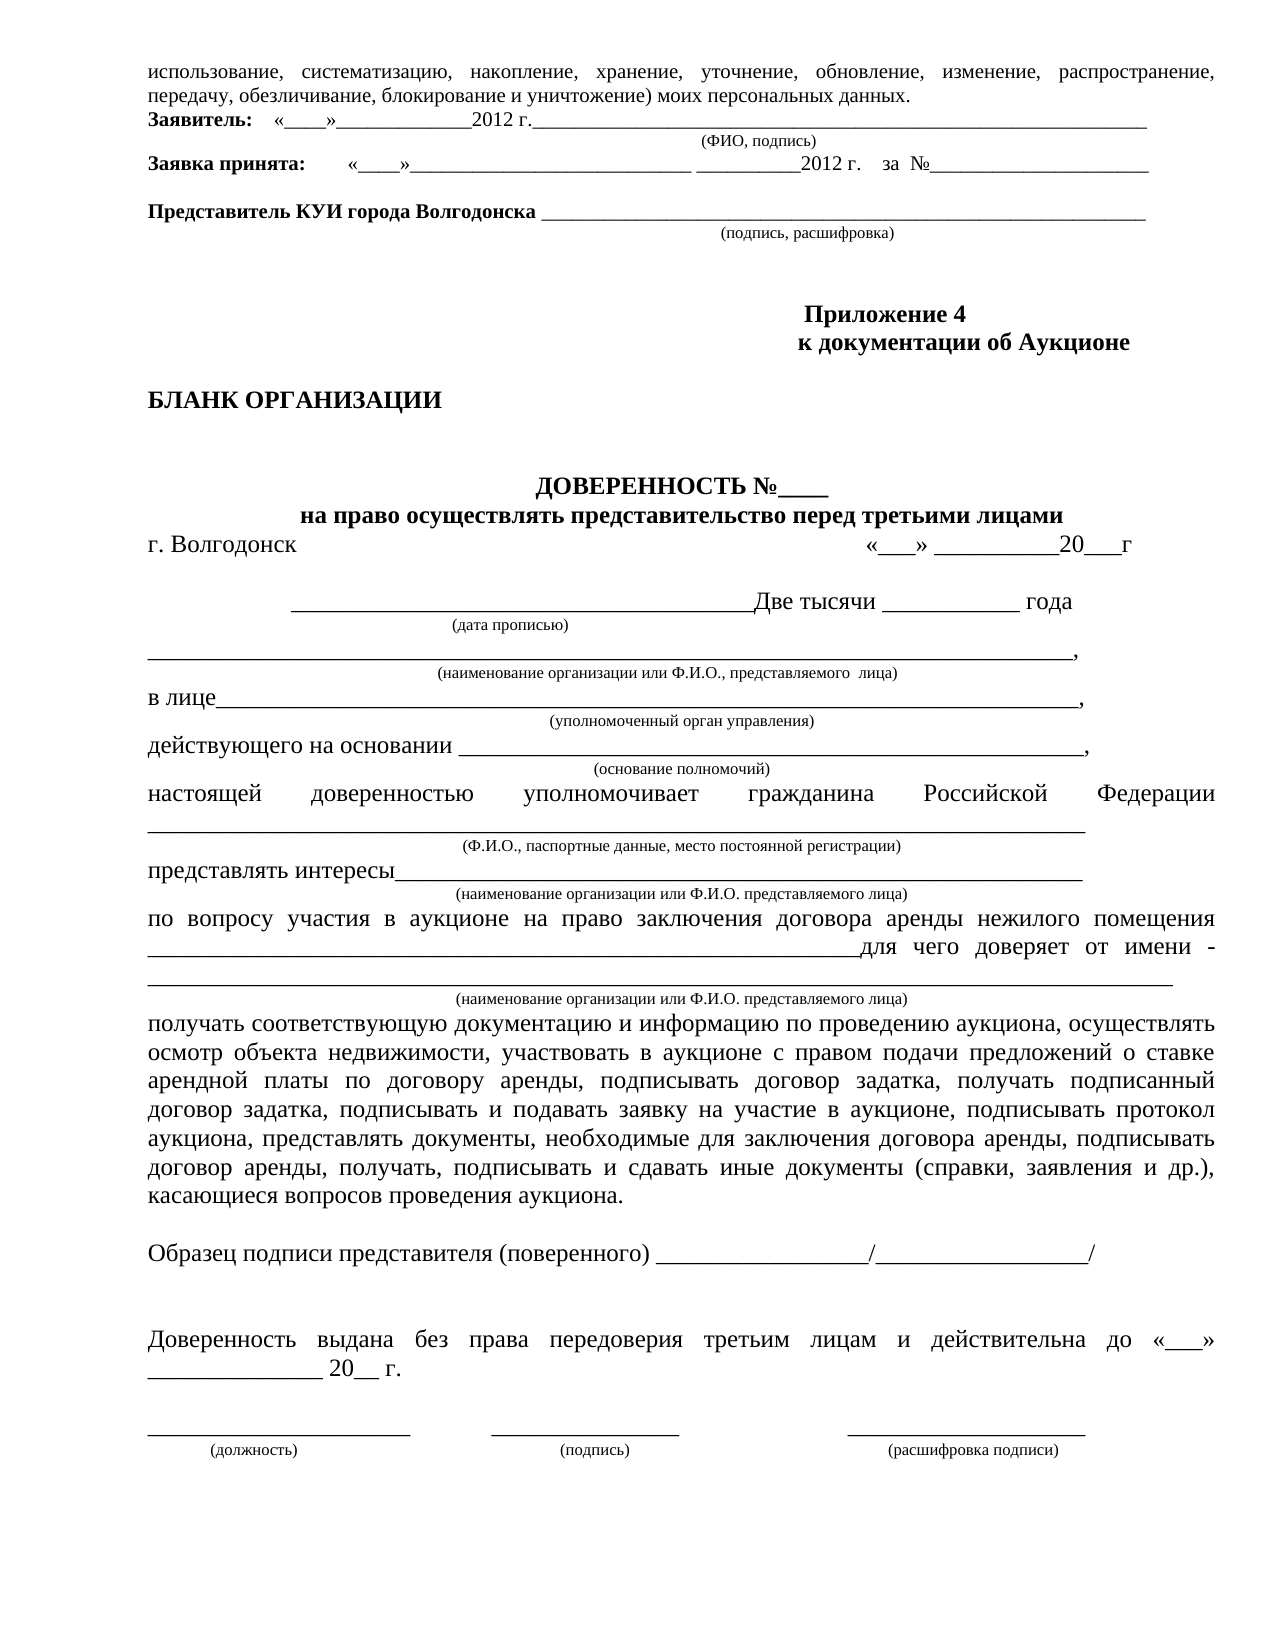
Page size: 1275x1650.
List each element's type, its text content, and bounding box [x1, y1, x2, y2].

text к документации об Аукционе [148, 328, 1216, 356]
text Приложение 4 [148, 299, 1216, 328]
text (наименование организации или Ф.И.О. представляемого лица) [148, 883, 1216, 903]
text Доверенность выдана без права передоверия третьим лицам и действительна до «___» ______________ 20__ г. [148, 1324, 1216, 1382]
text (наименование организации или Ф.И.О., представляемого лица) [396, 663, 1216, 682]
text в лице_____________________________________________________________________, [148, 682, 1216, 711]
text настоящей доверенностью уполномочивает гражданина Российской Федерации ___________________________________________________________________________ [148, 778, 1216, 836]
text представлять интересы_______________________________________________________ [148, 855, 1216, 883]
text (Ф.И.О., паспортные данные, место постоянной регистрации) [148, 836, 1216, 855]
text ДОВЕРЕННОСТЬ №____ [148, 471, 1216, 500]
text г. Волгодонск «___» __________20___г [148, 529, 1216, 558]
text на право осуществлять представительство перед третьими лицами [148, 500, 1216, 529]
text Заявитель: «____»_____________2012 г.___________________________________________________________ [148, 107, 1216, 131]
text Образец подписи представителя (поверенного) _________________/_________________/ [148, 1238, 1216, 1267]
text БЛАНК ОРГАНИЗАЦИИ [148, 385, 1216, 414]
text (основание полномочий) [148, 759, 1216, 778]
text получать соответствующую документацию и информацию по проведению аукциона, осуществлять осмотр объекта недвижимости, участвовать в аукционе с правом подачи предложений о ставке арендной платы по договору аренды, подписывать договор задатка, получать подписанный договор задатка, подписывать и подавать заявку на участие в аукционе, подписывать протокол аукциона, представлять документы, необходимые для заключения договора аренды, подписывать договор аренды, получать, подписывать и сдавать иные документы (справки, заявления и др.), касающиеся вопросов проведения аукциона. [148, 1008, 1216, 1209]
text по вопросу участия в аукционе на право заключения договора аренды нежилого помещения _________________________________________________________для чего доверяет от имени -__________________________________________________________________________________ [148, 903, 1216, 989]
text Представитель КУИ города Волгодонска __________________________________________________________ [148, 198, 1216, 223]
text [148, 59, 1216, 107]
text (дата прописью) [148, 615, 1216, 634]
text _____________________________________Две тысячи ___________ года [148, 586, 1216, 615]
text (должность) (подпись) (расшифровка подписи) [148, 1439, 1216, 1458]
text __________________________________________________________________________, [148, 634, 1216, 663]
text _____________________ _______________ ___________________ [148, 1411, 1216, 1439]
text (наименование организации или Ф.И.О. представляемого лица) [148, 989, 1216, 1008]
text (подпись, расшифровка) [148, 223, 1216, 242]
text (уполномоченный орган управления) [148, 711, 1216, 730]
text действующего на основании __________________________________________________, [148, 730, 1216, 759]
text (ФИО, подпись) [148, 131, 1216, 150]
text Заявка принята: «____»___________________________ __________2012 г. за №_____________________ [148, 150, 1216, 174]
